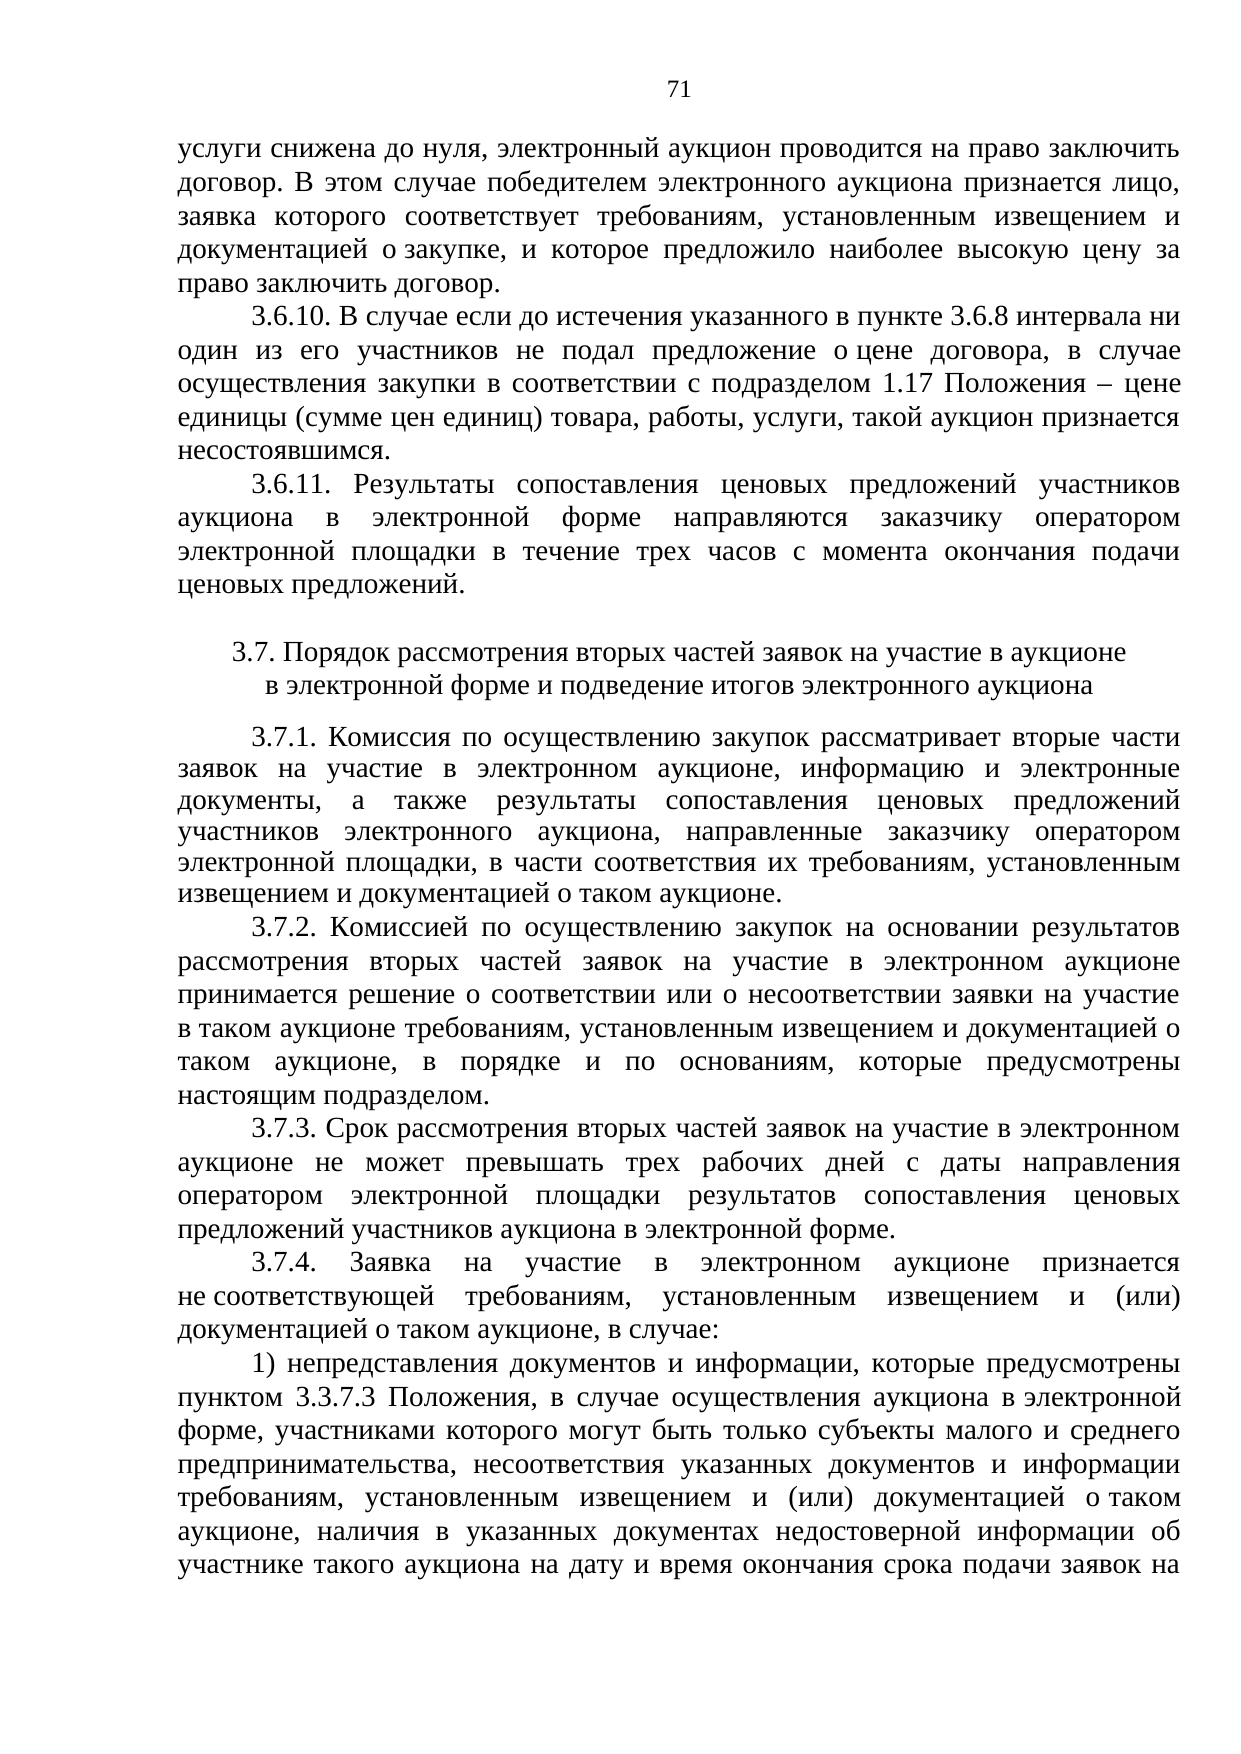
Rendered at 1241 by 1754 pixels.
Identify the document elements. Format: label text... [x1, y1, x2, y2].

text 3.6.10. В случае если до истечения указанного в пункте 3.6.8 интервала ни один из его участников не подал предложение о цене договора, в случае осуществления закупки в соответствии с подразделом 1.17 Положения – цене единицы (сумме цен единиц) товара, работы, услуги, такой аукцион признается несостоявшимся. [177, 298, 1181, 466]
subtitle 3.7. Порядок рассмотрения вторых частей заявок на участие в аукционе в электронной форме и подведение итогов электронного аукциона [177, 634, 1181, 701]
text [177, 131, 1181, 298]
text 3.7.1. Комиссия по осуществлению закупок рассматривает вторые части заявок на участие в электронном аукционе, информацию и электронные документы, а также результаты сопоставления ценовых предложений участников электронного аукциона, направленные заказчику оператором электронной площадки, в части соответствия их требованиям, установленным извещением и документацией о таком аукционе. [177, 722, 1181, 909]
text 3.6.11. Результаты сопоставления ценовых предложений участников аукциона в электронной форме направляются заказчику оператором электронной площадки в течение трех часов с момента окончания подачи ценовых предложений. [177, 466, 1181, 600]
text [177, 1345, 1181, 1580]
text 3.7.2. Комиссией по осуществлению закупок на основании результатов рассмотрения вторых частей заявок на участие в электронном аукционе принимается решение о соответствии или о несоответствии заявки на участие в таком аукционе требованиям, установленным извещением и документацией о таком аукционе, в порядке и по основаниям, которые предусмотрены настоящим подразделом. [177, 909, 1181, 1110]
text 3.7.3. Срок рассмотрения вторых частей заявок на участие в электронном аукционе не может превышать трех рабочих дней с даты направления оператором электронной площадки результатов сопоставления ценовых предложений участников аукциона в электронной форме. [177, 1110, 1181, 1244]
text 3.7.4. Заявка на участие в электронном аукционе признается не соответствующей требованиям, установленным извещением и (или) документацией о таком аукционе, в случае: [177, 1244, 1181, 1345]
